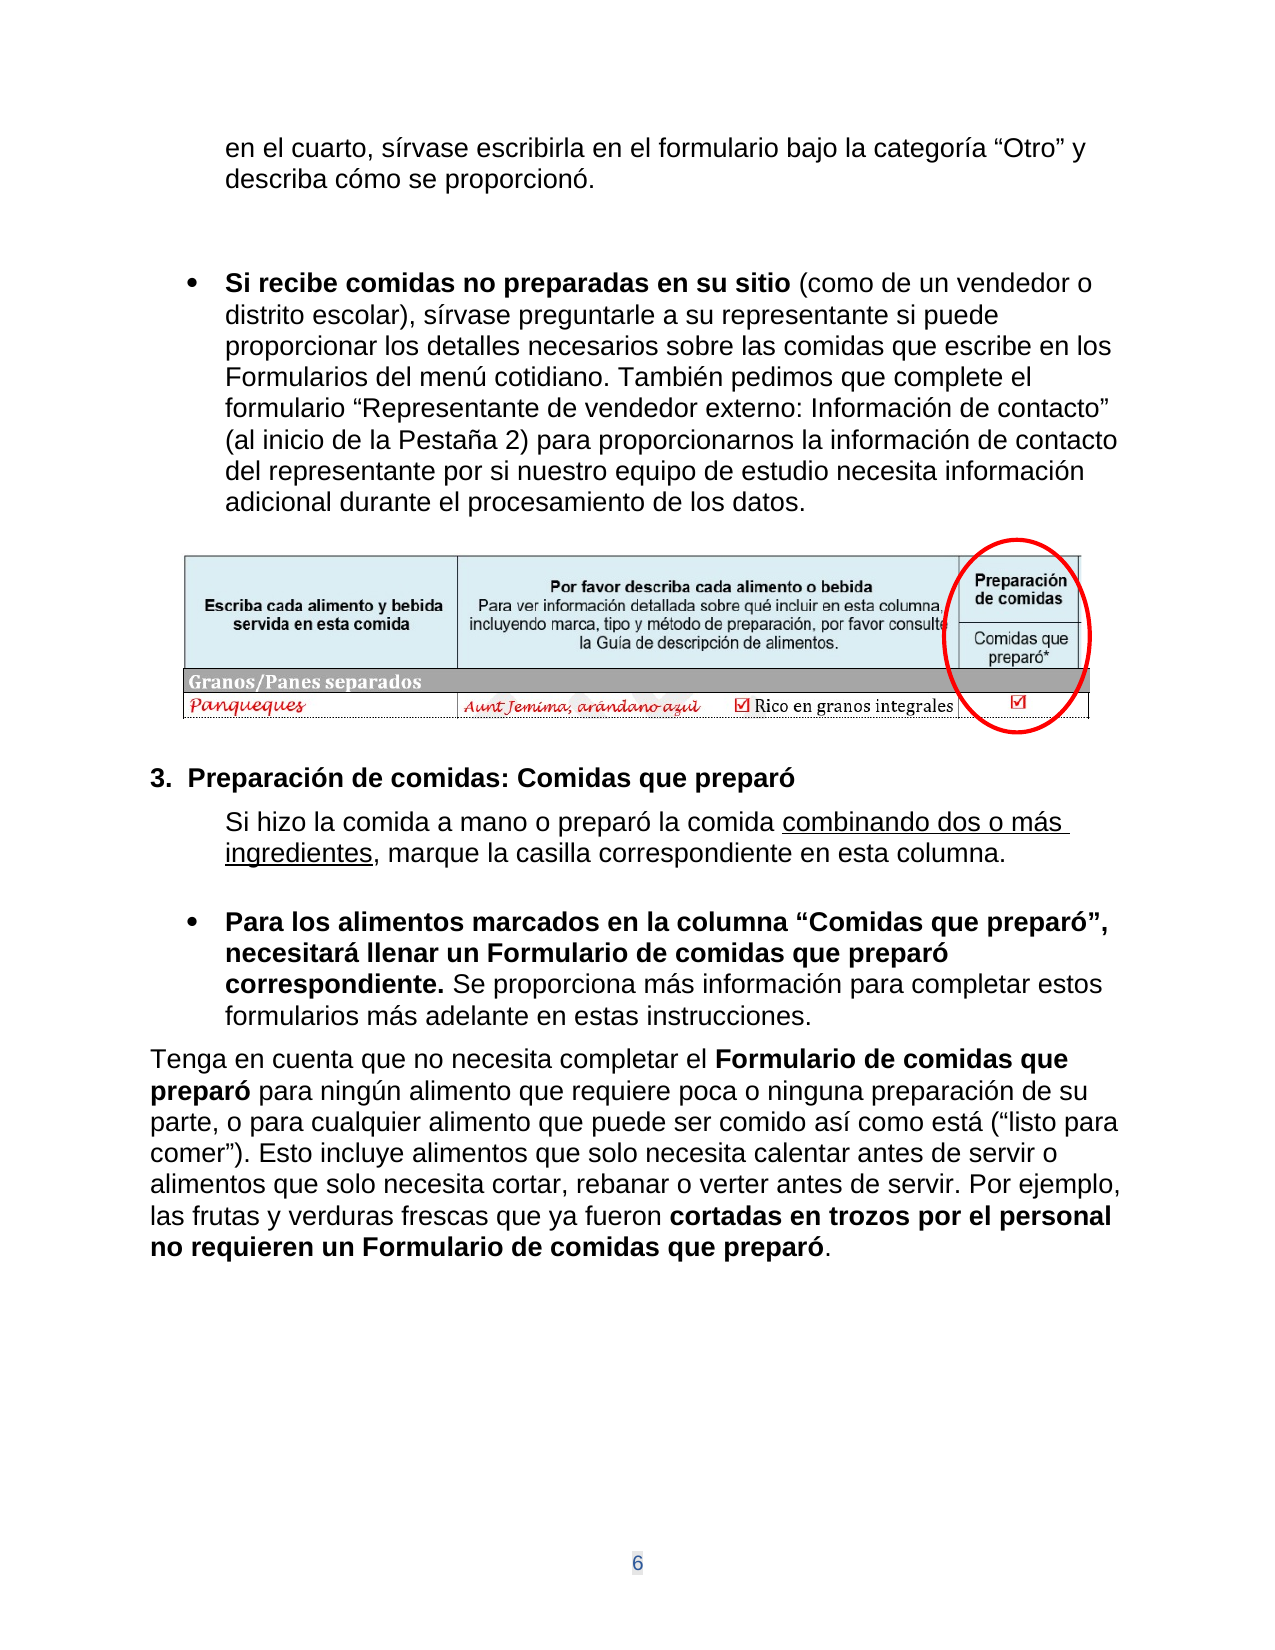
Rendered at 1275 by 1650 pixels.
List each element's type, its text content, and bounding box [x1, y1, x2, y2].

list Para los alimentos marcados en la columna “Comidas que preparó”, necesitará llenar un Formulario de comidas que preparó correspondiente. Se proporciona más información para completar estos formularios más adelante en estas instrucciones. [187, 906, 1125, 1031]
picture [1059, 668, 1090, 719]
list Si recibe comidas no preparadas en su sitio (como de un vendedor o distrito escolar), sírvase preguntarle a su representante si puede proporcionar los detalles necesarios sobre las comidas que escribe en los Formularios del menú cotidiano. También pedimos que complete el formulario “Representante de vendedor externo: Información de contacto” (al inicio de la Pestaña 2) para proporcionarnos la información de contacto del representante por si nuestro equipo de estudio necesita información adicional durante el procesamiento de los datos. [187, 267, 1125, 517]
picture [1059, 553, 1082, 585]
text Tenga en cuenta que no necesita completar el Formulario de comidas que preparó para ningún alimento que requiere poca o ninguna preparación de su parte, o para cualquier alimento que puede ser comido así como está (“listo para comer”). Esto incluye alimentos que solo necesita calentar antes de servir o alimentos que solo necesita cortar, rebanar o verter antes de servir. Por ejemplo, las frutas y verduras frescas que ya fueron cortadas en trozos por el personal no requieren un Formulario de comidas que preparó. [150, 1043, 1125, 1262]
picture [181, 553, 975, 719]
picture [947, 553, 1083, 719]
list Si hizo la comida a mano o preparó la comida combinando dos o más ingredientes, marque la casilla correspondiente en esta columna. [225, 806, 1125, 868]
